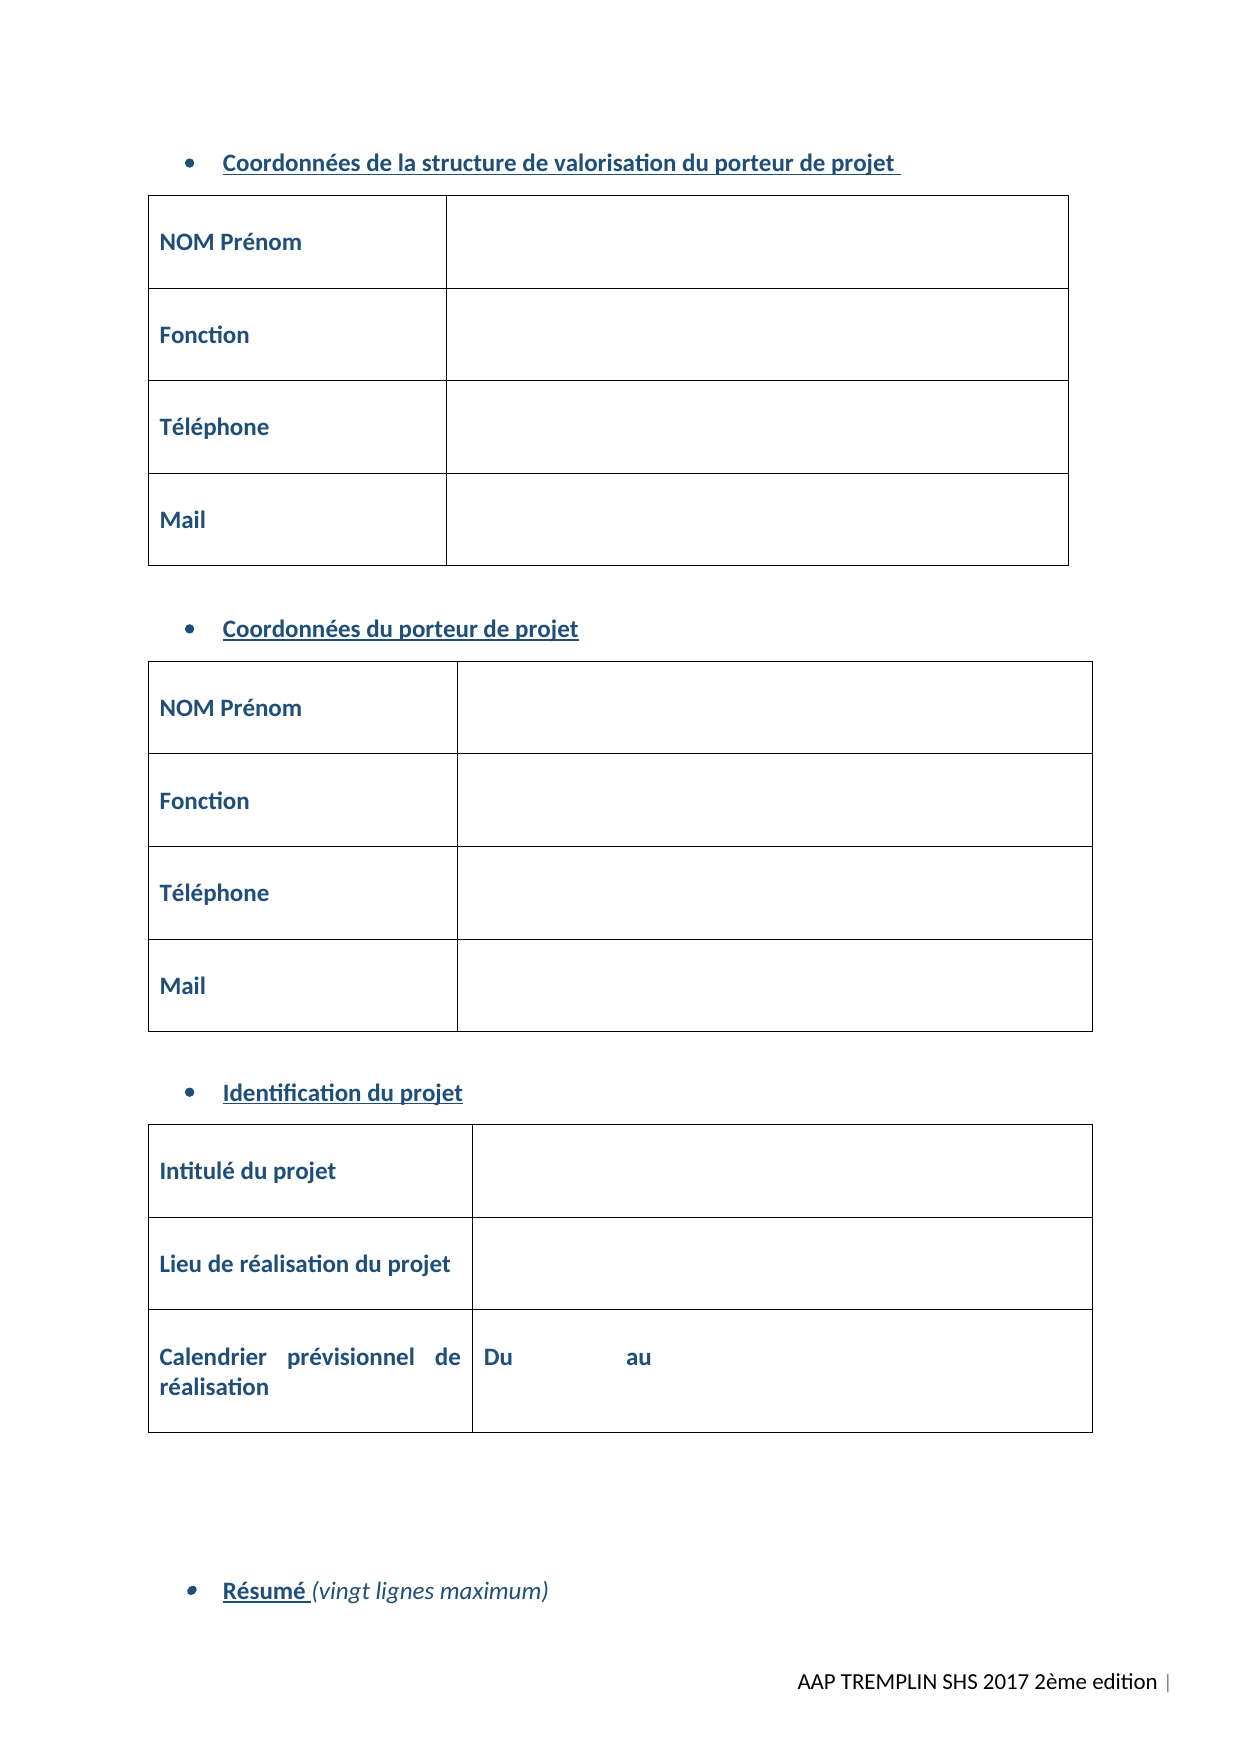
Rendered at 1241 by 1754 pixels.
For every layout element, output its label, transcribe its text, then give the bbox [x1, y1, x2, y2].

table_cell Fonction [149, 754, 457, 846]
list Résumé (vingt lignes maximum) [185, 1575, 1093, 1605]
table_cell [473, 1218, 1092, 1309]
table_cell [458, 754, 1092, 846]
table_header [473, 1125, 1092, 1217]
table_header [447, 196, 1068, 287]
table_cell Téléphone [149, 381, 446, 473]
table_header [458, 662, 1092, 753]
table_cell Téléphone [149, 847, 457, 938]
table_cell [447, 289, 1068, 380]
table_header NOM Prénom [149, 662, 457, 753]
list Coordonnées du porteur de projet [185, 613, 1093, 644]
table_cell Calendrier prévisionnel de réalisation [149, 1310, 472, 1432]
table_cell [458, 940, 1092, 1031]
table_cell [447, 381, 1068, 473]
table_cell Mail [149, 940, 457, 1031]
table_header NOM Prénom [149, 196, 446, 287]
table_cell Du au [473, 1310, 1092, 1432]
list Coordonnées de la structure de valorisation du porteur de projet [185, 148, 1093, 178]
table_cell Lieu de réalisation du projet [149, 1218, 472, 1309]
table_cell [447, 474, 1068, 565]
table_cell Mail [149, 474, 446, 565]
table_header Intitulé du projet [149, 1125, 472, 1217]
list Identification du projet [185, 1077, 1093, 1107]
table_cell Fonction [149, 289, 446, 380]
table_cell [458, 847, 1092, 938]
